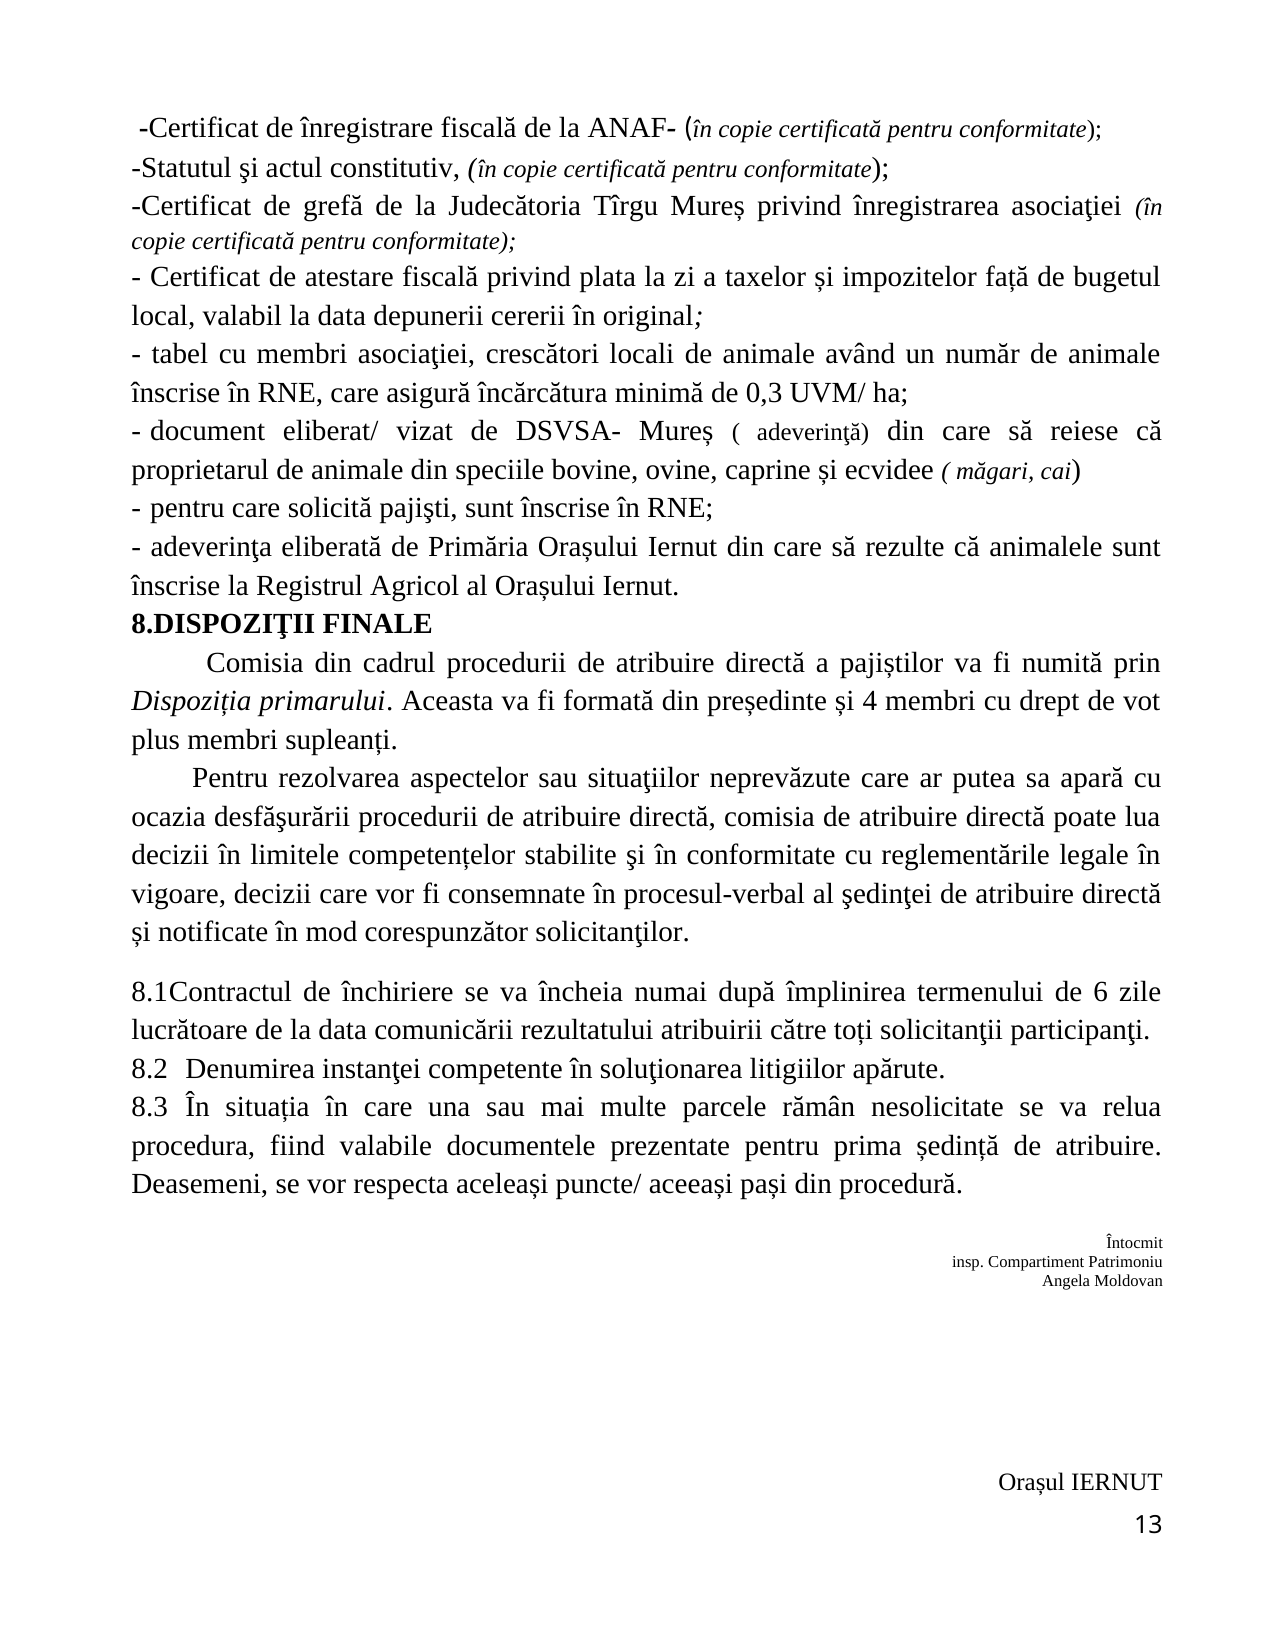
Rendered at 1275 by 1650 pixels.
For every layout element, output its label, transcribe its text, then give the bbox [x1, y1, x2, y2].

list Certificat de atestare fiscală privind plata la zi a taxelor și impozitelor față de bugetul local, valabil la data depunerii cererii în original; [131, 259, 1162, 331]
text Angela Moldovan [131, 1271, 1162, 1290]
text -Certificat de grefă de la Judecătoria Tîrgu Mureș privind înregistrarea asociaţiei (în copie certificată pentru conformitate); [131, 188, 1162, 255]
text Orașul IERNUT [131, 1467, 1162, 1496]
text -Statutul şi actul constitutiv, (în copie certificată pentru conformitate); [477, 150, 1162, 183]
text insp. Compartiment Patrimoniu [131, 1252, 1162, 1271]
list Denumirea instanţei competente în soluţionarea litigiilor apărute. [131, 1051, 1162, 1084]
text Întocmit [131, 1233, 1162, 1252]
text - adeverinţa eliberată de Primăria Orașului Iernut din care să rezulte că animalele sunt înscrise la Registrul Agricol al Orașului Iernut. [131, 529, 1162, 601]
list 8.DISPOZIŢII FINALE [131, 606, 1162, 640]
list Contractul de închiriere se va încheia numai după împlinirea termenului de 6 zile lucrătoare de la data comunicării rezultatului atribuirii către toți solicitanţii participanţi. [131, 974, 1162, 1046]
text -Certificat de înregistrare fiscală de la ANAF- (în copie certificată pentru conformitate); [131, 109, 1162, 145]
text -Statutul şi actul constitutiv, (în copie certificată pentru conformitate); [131, 150, 468, 183]
text Pentru rezolvarea aspectelor sau situaţiilor neprevăzute care ar putea sa apară cu ocazia desfăşurării procedurii de atribuire directă, comisia de atribuire directă poate lua decizii în limitele competențelor stabilite şi în conformitate cu reglementările legale în vigoare, decizii care vor fi consemnate în procesul-verbal al şedinţei de atribuire directă și notificate în mod corespunzător solicitanţilor. [131, 760, 1162, 948]
list pentru care solicită pajişti, sunt înscrise în RNE; [131, 491, 1162, 524]
list În situația în care una sau mai multe parcele rămân nesolicitate se va relua procedura, fiind valabile documentele prezentate pentru prima ședință de atribuire. Deasemeni, se vor respecta aceleași puncte/ aceeași pași din procedură. [131, 1089, 1162, 1200]
text - tabel cu membri asociaţiei, crescători locali de animale având un număr de animale înscrise în RNE, care asigură încărcătura minimă de 0,3 UVM/ ha; [131, 336, 1162, 408]
list Comisia din cadrul procedurii de atribuire directă a pajiștilor va fi numită prin Dispoziția primarului. Aceasta va fi formată din președinte și 4 membri cu drept de vot plus membri supleanți. [131, 645, 1162, 755]
list document eliberat/ vizat de DSVSA- Mureș ( adeverinţă) din care să reiese că proprietarul de animale din speciile bovine, ovine, caprine și ecvidee ( măgari, cai) [131, 413, 1162, 486]
